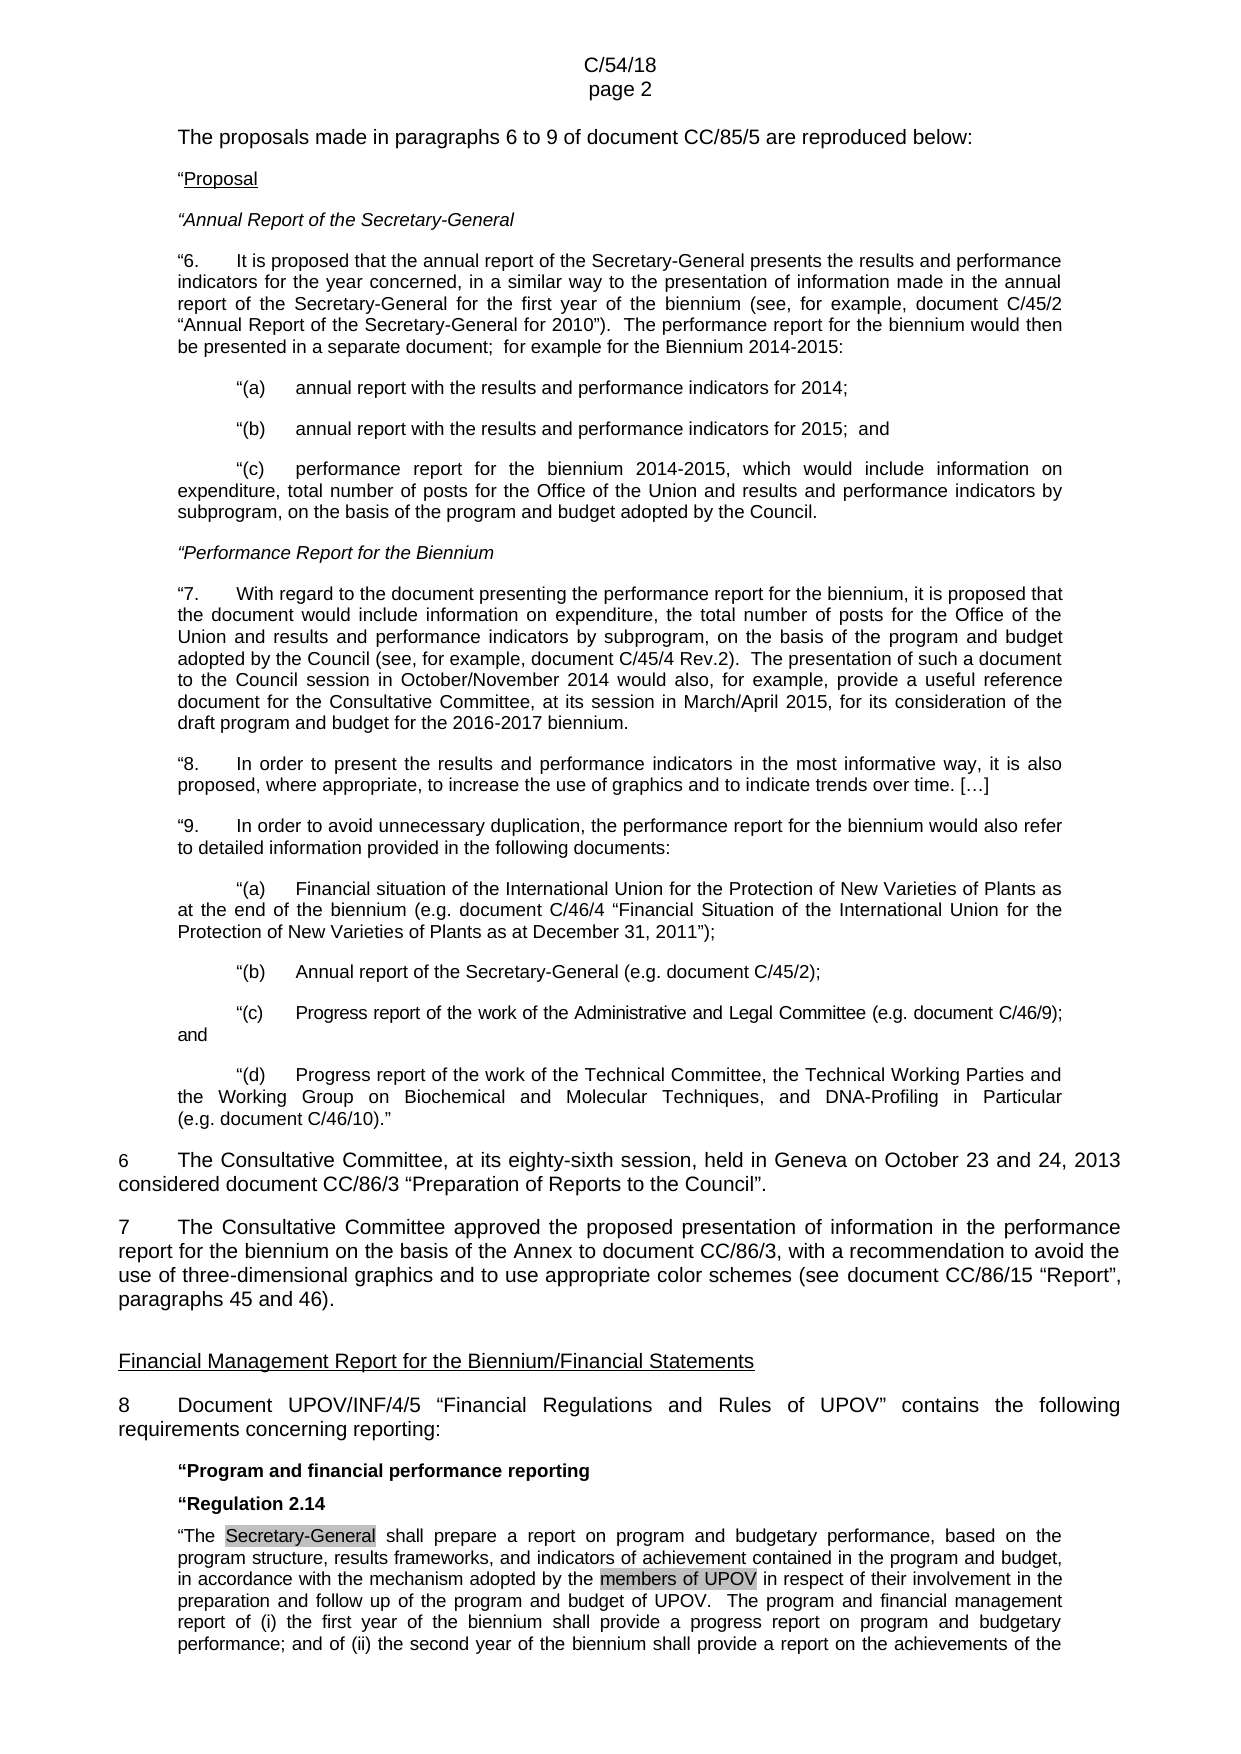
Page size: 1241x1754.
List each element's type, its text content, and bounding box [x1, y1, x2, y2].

text “(c) Progress report of the work of the Administrative and Legal Committee (e.g. document C/46/9); and [177, 1002, 1063, 1045]
text “(b) annual report with the results and performance indicators for 2015; and [177, 417, 1063, 439]
text The Consultative Committee, at its eighty-sixth session, held in Geneva on October 23 and 24, 2013 considered document CC/86/3 “Preparation of Reports to the Council”. [118, 1148, 1122, 1196]
subtitle “Program and financial performance reporting [177, 1459, 1063, 1481]
text Document UPOV/INF/4/5 “Financial Regulations and Rules of UPOV” contains the following requirements concerning reporting: [118, 1392, 1122, 1440]
text “(a) annual report with the results and performance indicators for 2014; [177, 377, 1063, 398]
text “(b) Annual report of the Secretary-General (e.g. document C/45/2); [177, 961, 1063, 983]
text The proposals made in paragraphs 6 to 9 of document CC/85/5 are reproduced below: [118, 125, 1122, 149]
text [177, 1525, 1063, 1654]
subtitle Financial Management Report for the Biennium/Financial Statements [118, 1349, 1122, 1373]
text “Annual Report of the Secretary-General [177, 209, 1063, 230]
text “Proposal [177, 168, 1063, 190]
text “(d) Progress report of the work of the Technical Committee, the Technical Working Parties and the Working Group on Biochemical and Molecular Techniques, and DNA-Profiling in Particular (e.g. document C/46/10).” [177, 1064, 1063, 1129]
text “(c) performance report for the biennium 2014-2015, which would include information on expenditure, total number of posts for the Office of the Union and results and performance indicators by sub­program, on the basis of the program and budget adopted by the Council. [177, 458, 1063, 523]
text “6. It is proposed that the annual report of the Secretary-General presents the results and performance indicators for the year concerned, in a similar way to the presentation of information made in the annual report of the Secretary-General for the first year of the biennium (see, for example, document C/45/2 “Annual Report of the Secretary-General for 2010”). The performance report for the biennium would then be presented in a separate document; for example for the Biennium 2014-2015: [177, 249, 1063, 357]
text The Consultative Committee approved the proposed presentation of information in the performance report for the biennium on the basis of the Annex to document CC/86/3, with a recommendation to avoid the use of three-dimensional graphics and to use appropriate color schemes (see document CC/86/15 “Report”, paragraphs 45 and 46). [118, 1215, 1122, 1311]
text “7. With regard to the document presenting the performance report for the biennium, it is proposed that the document would include information on expenditure, the total number of posts for the Office of the Union and results and performance indicators by sub­program, on the basis of the program and budget adopted by the Council (see, for example, document C/45/4 Rev.2). The presentation of such a document to the Council session in October/November 2014 would also, for example, provide a useful reference document for the Consultative Committee, at its session in March/April 2015, for its consideration of the draft program and budget for the 2016-2017 biennium. [177, 583, 1063, 733]
subtitle “Regulation 2.14 [177, 1492, 1063, 1514]
text “9. In order to avoid unnecessary duplication, the performance report for the biennium would also refer to detailed information provided in the following documents: [177, 815, 1063, 858]
text “8. In order to present the results and performance indicators in the most informative way, it is also proposed, where appropriate, to increase the use of graphics and to indicate trends over time. […] [177, 753, 1063, 796]
text “(a) Financial situation of the International Union for the Protection of New Varieties of Plants as at the end of the biennium (e.g. document C/46/4 “Financial Situation of the International Union for the Protection of New Varieties of Plants as at December 31, 2011”); [177, 877, 1063, 942]
text “Performance Report for the Biennium [177, 542, 1063, 563]
